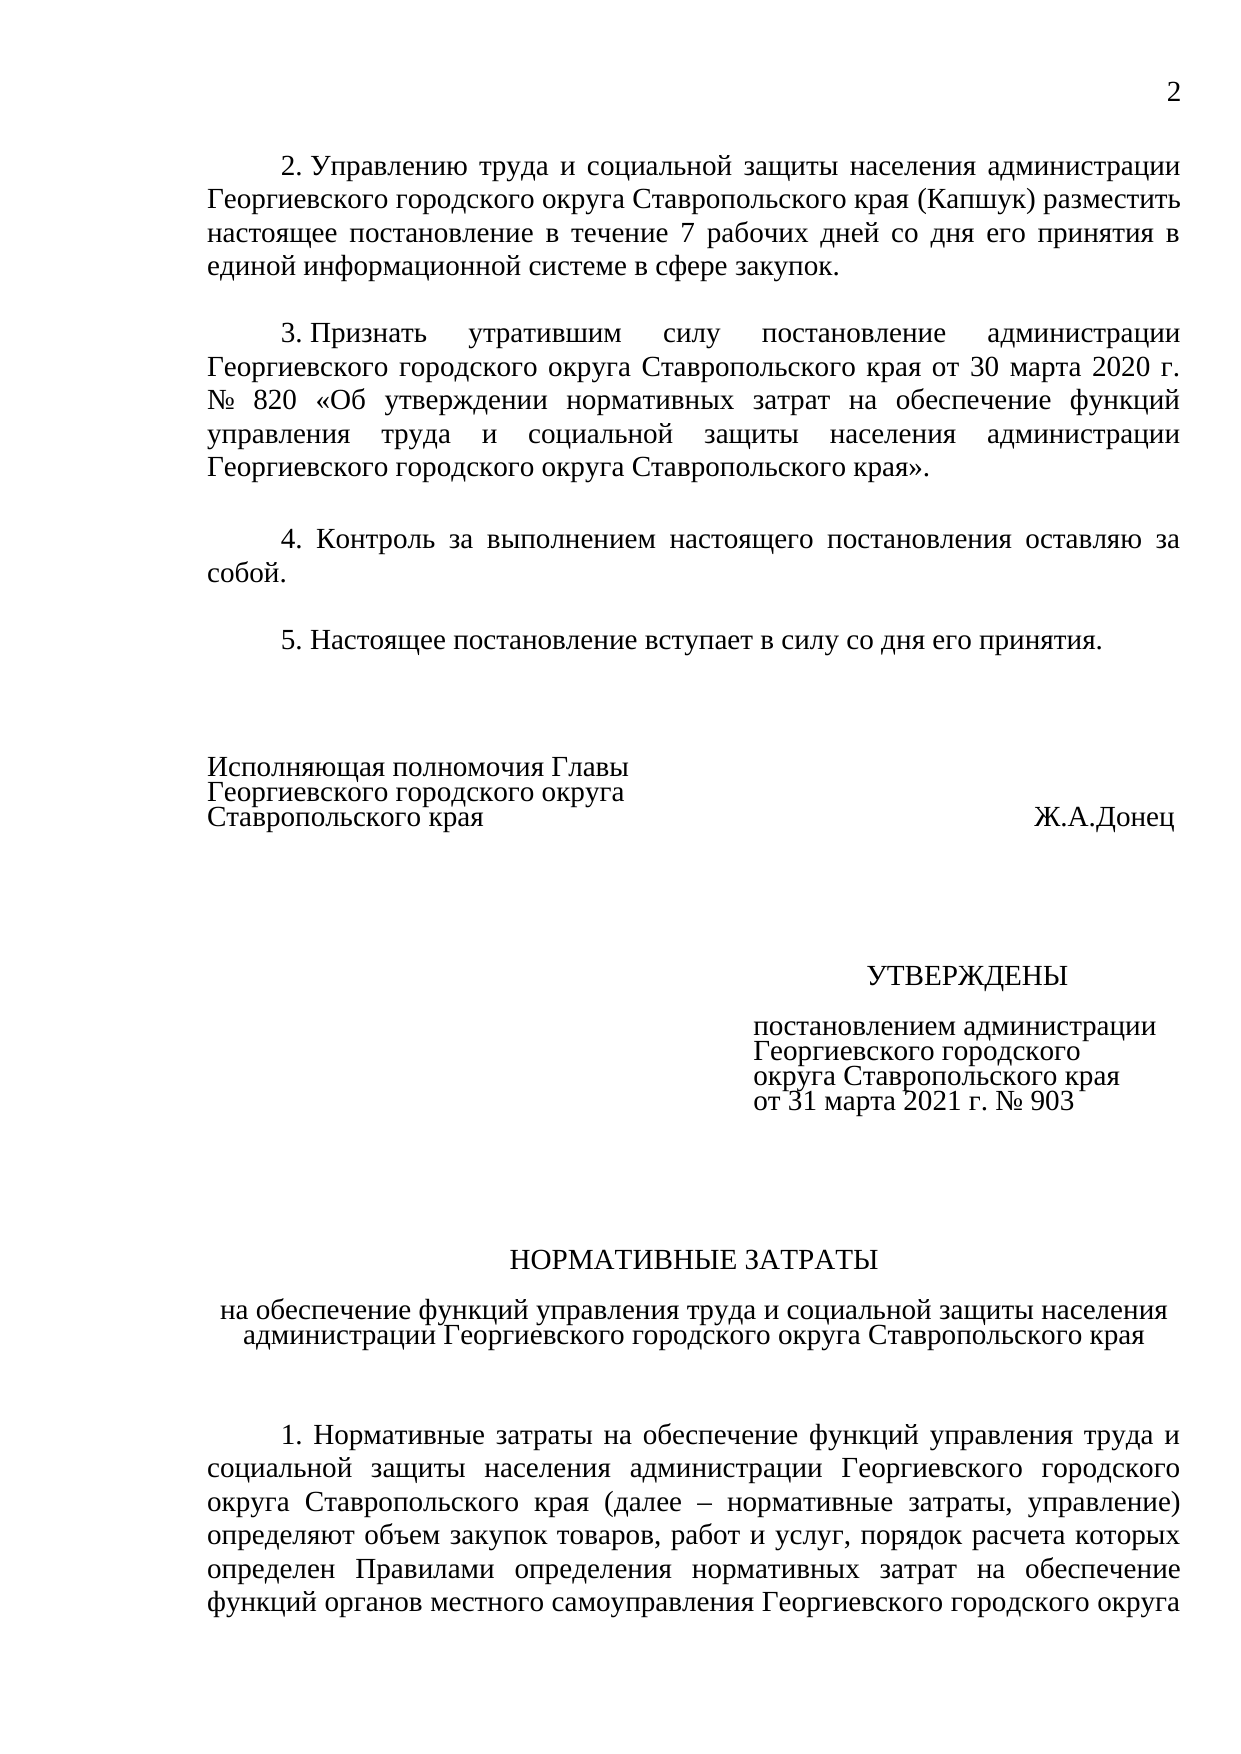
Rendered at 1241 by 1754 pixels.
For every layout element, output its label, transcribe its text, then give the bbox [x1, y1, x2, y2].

text постановлением администрации [207, 1016, 1181, 1041]
text Георгиевского городского [207, 1041, 1181, 1066]
text от 31 марта 2021 г. № 903 [207, 1091, 1181, 1116]
list Управлению труда и социальной защиты населения администрации Георгиевского городского округа Ставропольского края (Капшук) разместить настоящее постановление в течение 7 рабочих дней со дня его принятия в единой информационной системе в сфере закупок. [207, 148, 1181, 282]
list Признать утратившим силу постановление администрации Георгиевского городского округа Ставропольского края от 30 марта 2020 г. № 820 «Об утверждении нормативных затрат на обеспечение функций управления труда и социальной защиты населения администрации Георгиевского городского округа Ставропольского края». [207, 315, 1181, 483]
text 4. Контроль за выполнением настоящего постановления оставляю за собой. [207, 522, 1181, 589]
text УТВЕРЖДЕНЫ [207, 966, 984, 991]
text НОРМАТИВНЫЕ ЗАТРАТЫ [207, 1250, 1181, 1275]
text Ставропольского края Ж.А.Донец [207, 806, 1181, 831]
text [207, 1417, 1181, 1618]
text на обеспечение функций управления труда и социальной защиты населения администрации Георгиевского городского округа Ставропольского края [207, 1300, 1181, 1350]
text 5. Настоящее постановление вступает в силу со дня его принятия. [207, 622, 1181, 656]
text Георгиевского городского округа [207, 781, 1181, 806]
text Исполняющая полномочия Главы [207, 756, 1181, 781]
text УТВЕРЖДЕНЫ [1001, 966, 1181, 991]
text округа Ставропольского края [207, 1066, 1181, 1091]
